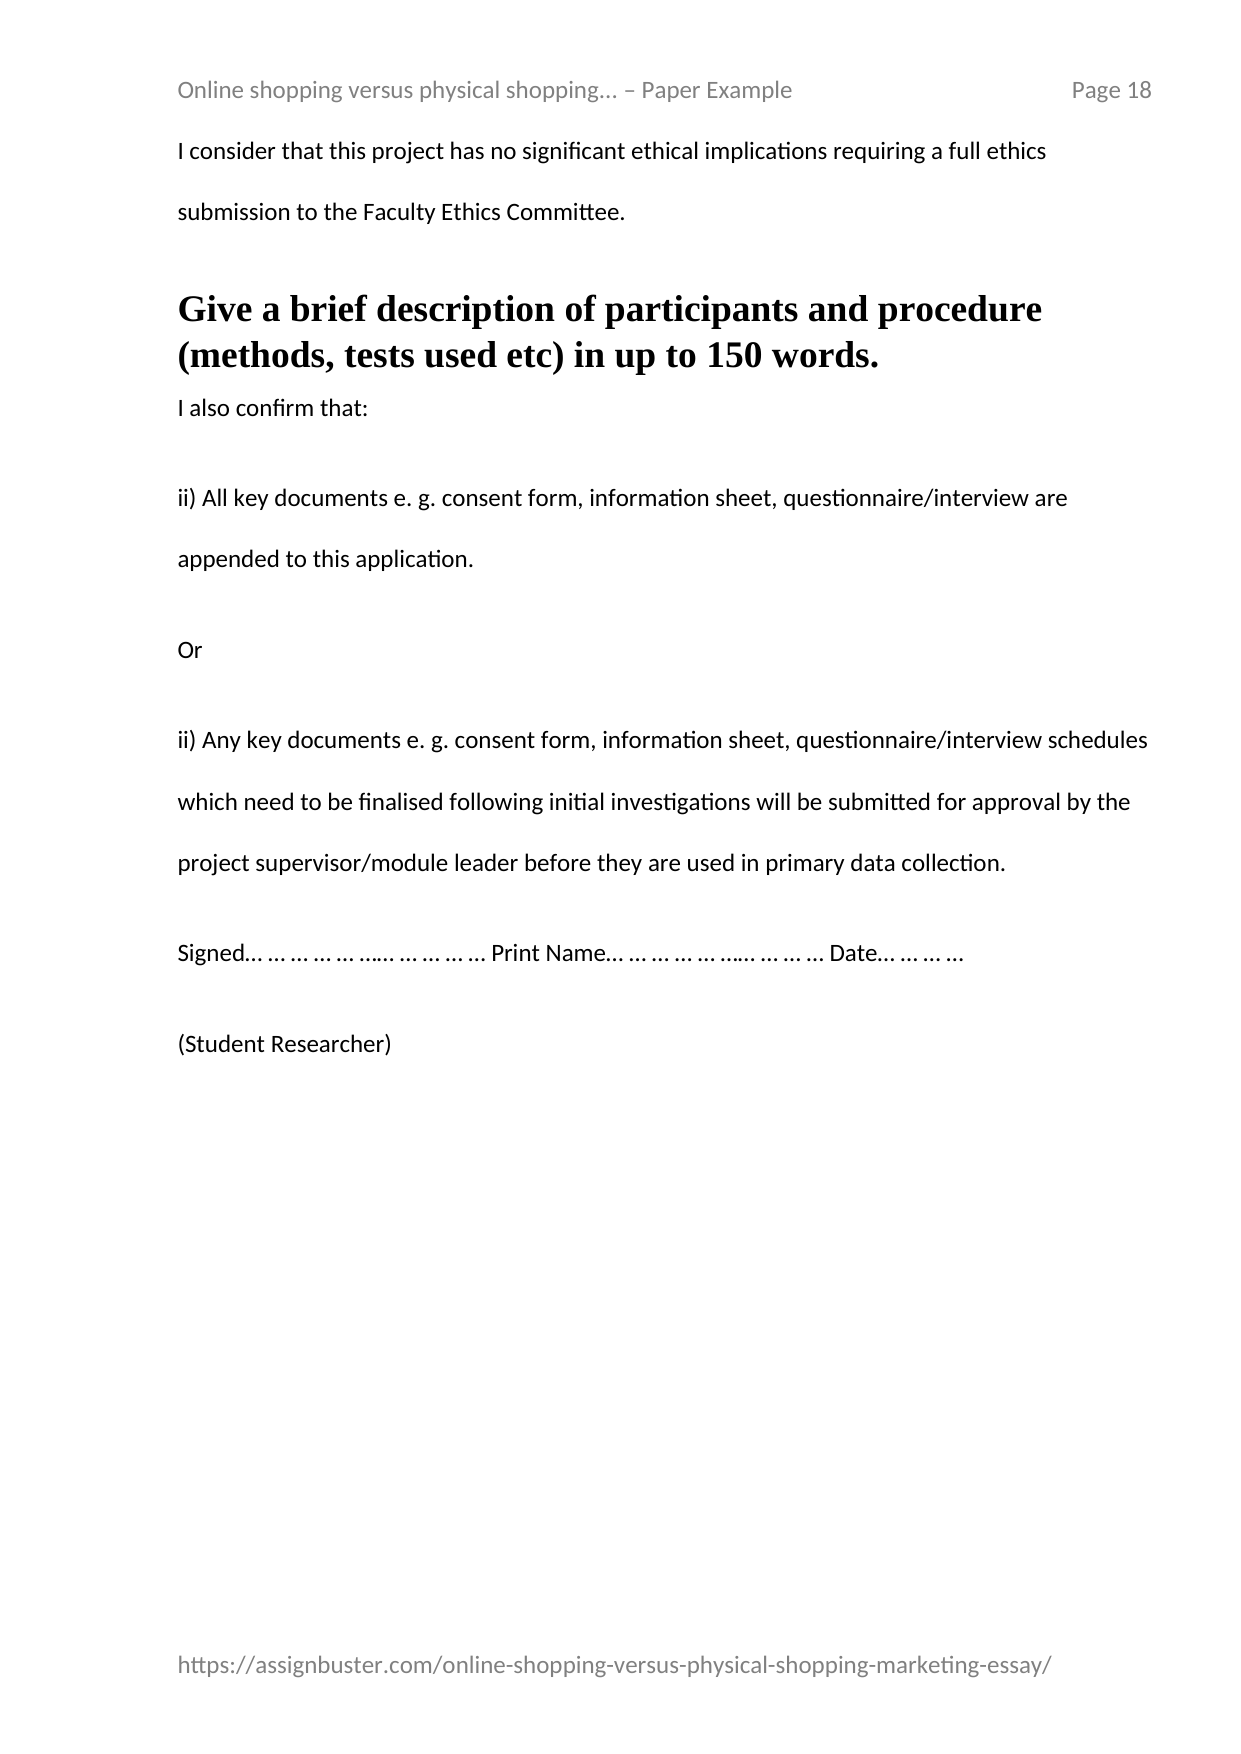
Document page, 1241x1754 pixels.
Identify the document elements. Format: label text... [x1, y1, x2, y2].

text (Student Researcher) [177, 1028, 1152, 1058]
text ii) Any key documents e. g. consent form, information sheet, questionnaire/interview schedules which need to be finalised following initial investigations will be submitted for approval by the project supervisor/module leader before they are used in primary data collection. [177, 724, 1152, 877]
text I also confirm that: [177, 392, 1152, 422]
text ii) All key documents e. g. consent form, information sheet, questionnaire/interview are appended to this application. [177, 482, 1152, 574]
text Or [177, 634, 1152, 664]
text I consider that this project has no significant ethical implications requiring a full ethics submission to the Faculty Ethics Committee. [177, 135, 1152, 226]
subtitle Give a brief description of participants and procedure (methods, tests used etc) in up to 150 words. [177, 286, 1152, 376]
text Signed… … … … … …… … … … … Print Name… … … … … …… … … … Date… … … … [177, 937, 1152, 968]
